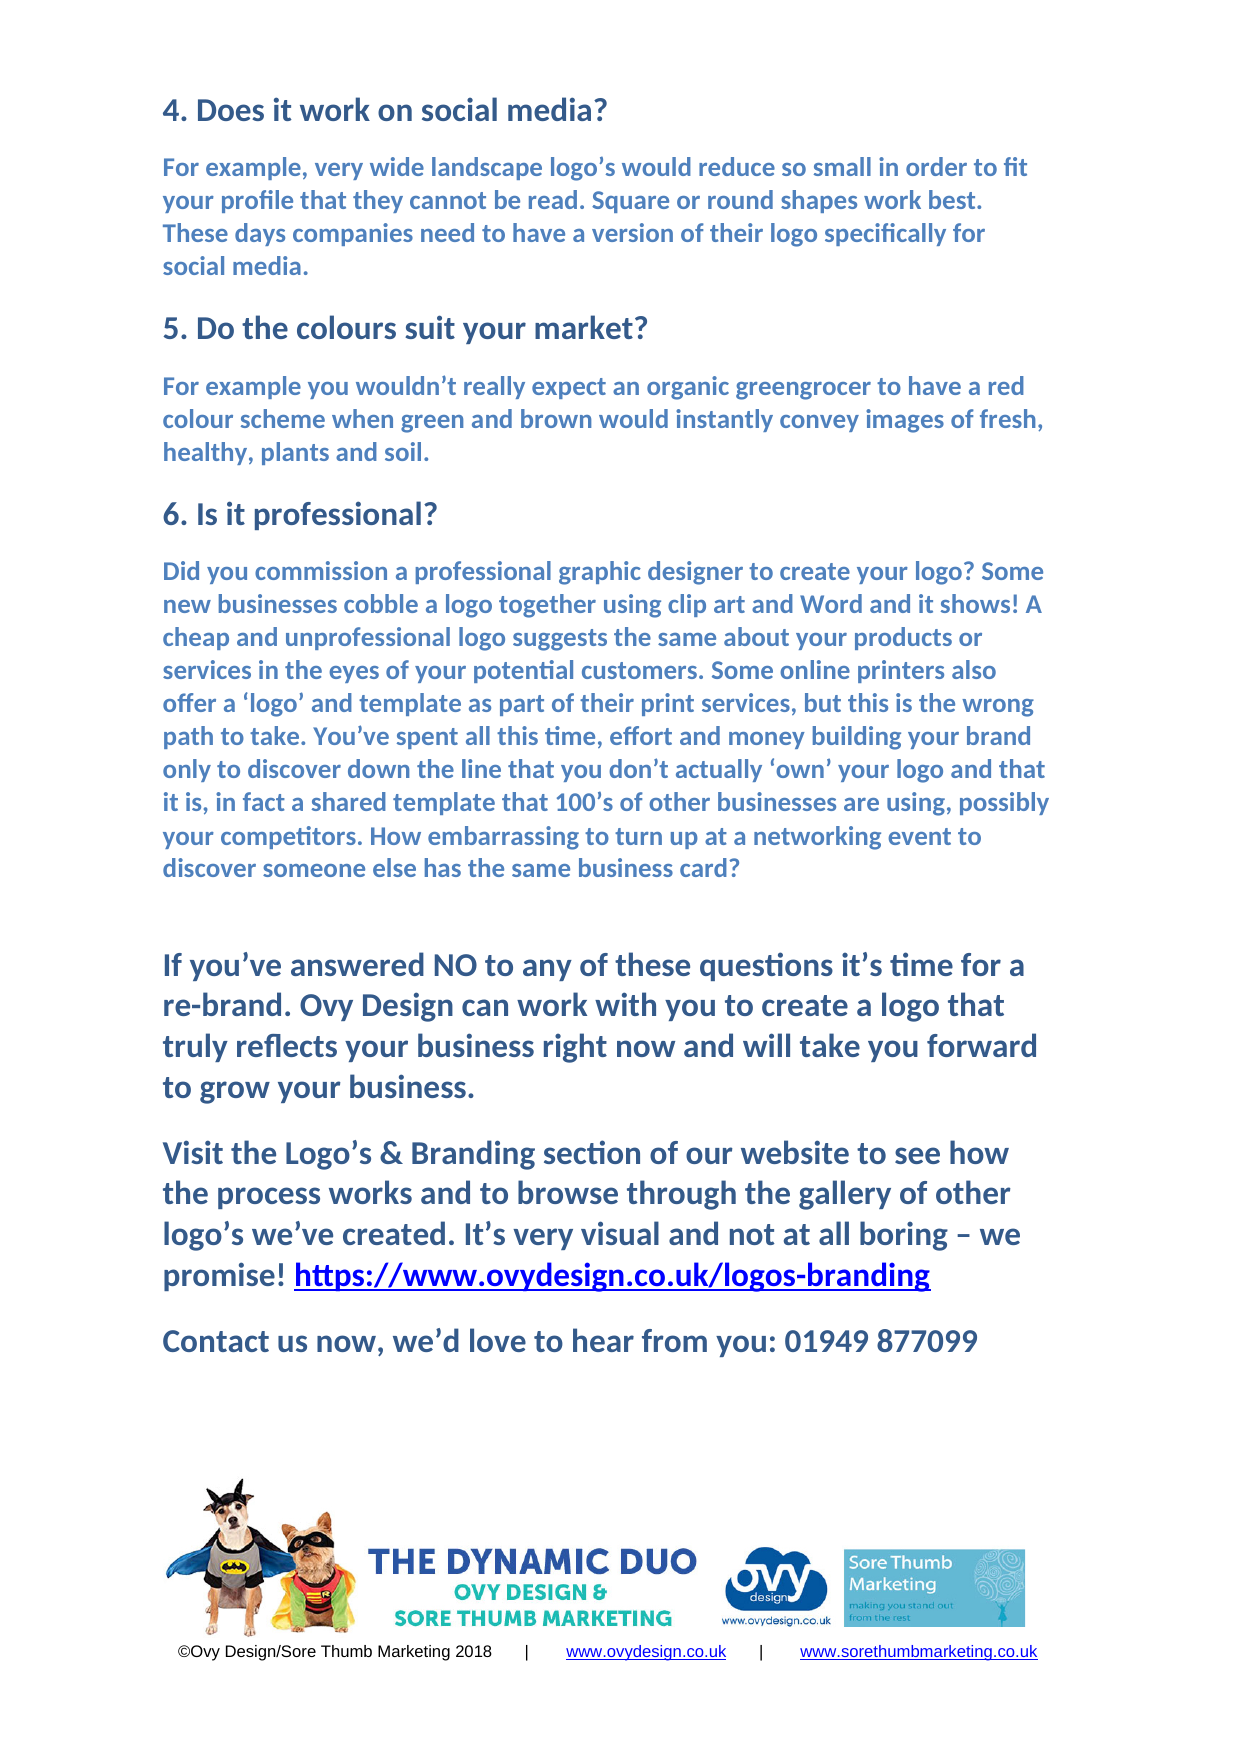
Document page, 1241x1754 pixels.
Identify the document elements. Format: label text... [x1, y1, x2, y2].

picture [162, 1472, 1025, 1638]
subtitle If you’ve answered NO to any of these questions it’s time for a re-brand. Ovy Design can work with you to create a logo that truly reflects your business right now and will take you forward to grow your business. [162, 944, 1053, 1107]
subtitle For example, very wide landscape logo’s would reduce so small in order to fit your profile that they cannot be read. Square or round shapes work best. These days companies need to have a version of their logo specifically for social media. [162, 150, 1053, 282]
subtitle Visit the Logo’s & Branding section of our website to see how the process works and to browse through the gallery of other logo’s we’ve created. It’s very visual and not at all boring – we promise! https://www.ovydesign.co.uk/logos-branding [162, 1132, 1053, 1294]
subtitle 6. Is it professional? [162, 493, 1053, 534]
subtitle Did you commission a professional graphic designer to create your logo? Some new businesses cobble a logo together using clip art and Word and it shows! A cheap and unprofessional logo suggests the same about your products or services in the eyes of your potential customers. Some online printers also offer a ‘logo’ and template as part of their print services, but this is the wrong path to take. You’ve spent all this time, effort and money building your brand only to discover down the line that you don’t actually ‘own’ your logo and that it is, in fact a shared template that 100’s of other businesses are using, possibly your competitors. How embarrassing to turn up at a networking event to discover someone else has the same business card? [162, 554, 1053, 885]
subtitle For example you wouldn’t really expect an organic greengrocer to have a red colour scheme when green and brown would instantly convey images of fresh, healthy, plants and soil. [162, 369, 1053, 468]
subtitle 5. Do the colours suit your market? [162, 307, 1053, 348]
subtitle Contact us now, we’d love to hear from you: 01949 877099 [162, 1319, 1053, 1360]
subtitle 4. Does it work on social media? [162, 89, 1053, 129]
